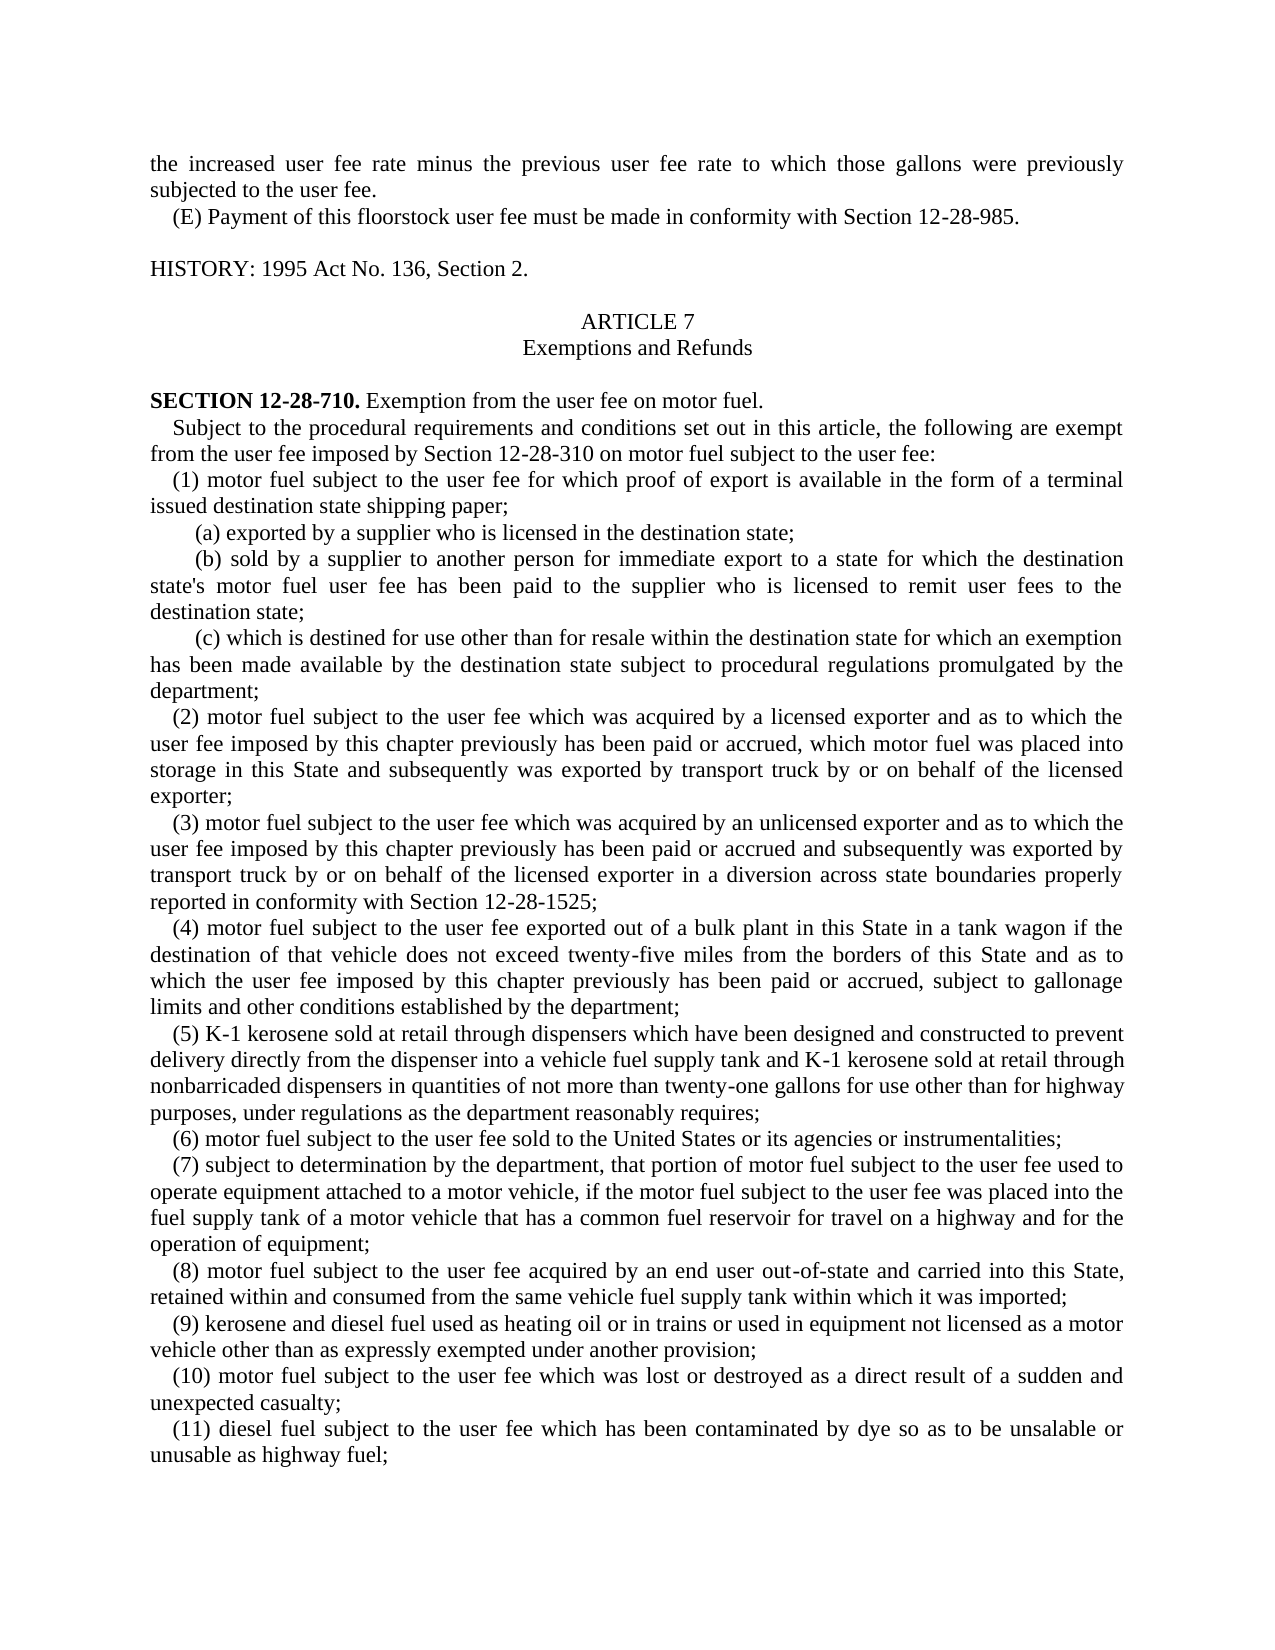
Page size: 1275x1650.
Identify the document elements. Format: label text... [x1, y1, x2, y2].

text Subject to the procedural requirements and conditions set out in this article, the following are exempt from the user fee imposed by Section 12-28-310 on motor fuel subject to the user fee: [150, 413, 1125, 466]
text (b) sold by a supplier to another person for immediate export to a state for which the destination state's motor fuel user fee has been paid to the supplier who is licensed to remit user fees to the destination state; [150, 545, 1125, 624]
text (11) diesel fuel subject to the user fee which has been contaminated by dye so as to be unsalable or unusable as highway fuel; [150, 1415, 1125, 1468]
text ARTICLE 7 [150, 308, 1125, 334]
text (1) motor fuel subject to the user fee for which proof of export is available in the form of a terminal issued destination state shipping paper; [150, 466, 1125, 519]
text (a) exported by a supplier who is licensed in the destination state; [150, 519, 1125, 545]
text SECTION 12-28-710. Exemption from the user fee on motor fuel. [150, 387, 1125, 413]
text (7) subject to determination by the department, that portion of motor fuel subject to the user fee used to operate equipment attached to a motor vehicle, if the motor fuel subject to the user fee was placed into the fuel supply tank of a motor vehicle that has a common fuel reservoir for travel on a highway and for the operation of equipment; [150, 1151, 1125, 1257]
text (E) Payment of this floorstock user fee must be made in conformity with Section 12-28-985. [150, 203, 1125, 229]
text (2) motor fuel subject to the user fee which was acquired by a licensed exporter and as to which the user fee imposed by this chapter previously has been paid or accrued, which motor fuel was placed into storage in this State and subsequently was exported by transport truck by or on behalf of the licensed exporter; [150, 703, 1125, 809]
text (8) motor fuel subject to the user fee acquired by an end user out-of-state and carried into this State, retained within and consumed from the same vehicle fuel supply tank within which it was imported; [150, 1257, 1125, 1309]
text (c) which is destined for use other than for resale within the destination state for which an exemption has been made available by the destination state subject to procedural regulations promulgated by the department; [150, 624, 1125, 703]
text (6) motor fuel subject to the user fee sold to the United States or its agencies or instrumentalities; [150, 1125, 1125, 1151]
text (9) kerosene and diesel fuel used as heating oil or in trains or used in equipment not licensed as a motor vehicle other than as expressly exempted under another provision; [150, 1309, 1125, 1362]
text (3) motor fuel subject to the user fee which was acquired by an unlicensed exporter and as to which the user fee imposed by this chapter previously has been paid or accrued and subsequently was exported by transport truck by or on behalf of the licensed exporter in a diversion across state boundaries properly reported in conformity with Section 12-28-1525; [150, 809, 1125, 914]
text Exemptions and Refunds [150, 334, 1125, 361]
text (5) K-1 kerosene sold at retail through dispensers which have been designed and constructed to prevent delivery directly from the dispenser into a vehicle fuel supply tank and K-1 kerosene sold at retail through nonbarricaded dispensers in quantities of not more than twenty-one gallons for use other than for highway purposes, under regulations as the department reasonably requires; [150, 1020, 1125, 1125]
text (4) motor fuel subject to the user fee exported out of a bulk plant in this State in a tank wagon if the destination of that vehicle does not exceed twenty-five miles from the borders of this State and as to which the user fee imposed by this chapter previously has been paid or accrued, subject to gallonage limits and other conditions established by the department; [150, 914, 1125, 1020]
text HISTORY: 1995 Act No. 136, Section 2. [150, 255, 1125, 282]
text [150, 150, 1125, 203]
text (10) motor fuel subject to the user fee which was lost or destroyed as a direct result of a sudden and unexpected casualty; [150, 1362, 1125, 1415]
